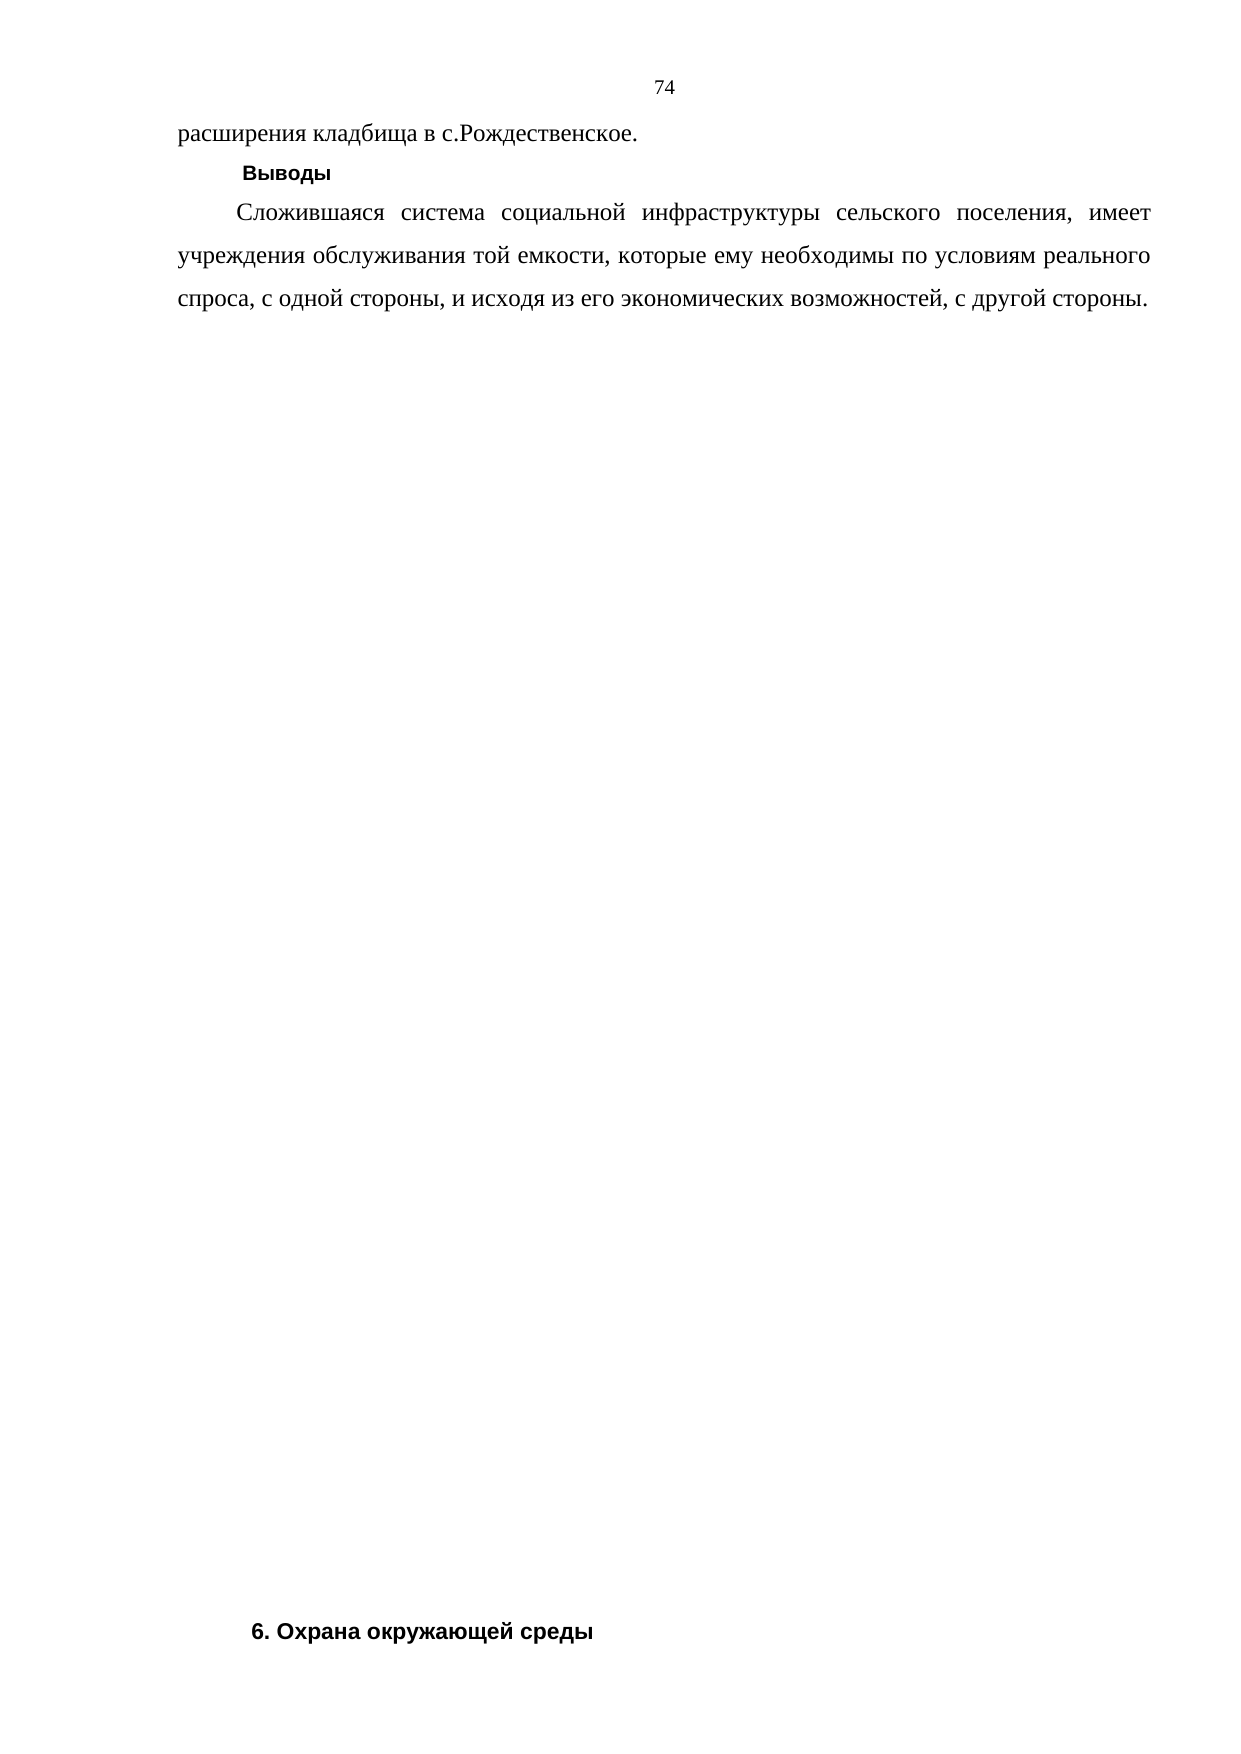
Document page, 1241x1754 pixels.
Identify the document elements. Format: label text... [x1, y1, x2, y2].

text 6. Охрана окружающей среды [177, 1618, 1152, 1644]
text Выводы [177, 161, 1152, 185]
text Сложившаяся система социальной инфраструктуры сельского поселения, имеет учреждения обслуживания той емкости, которые ему необходимы по условиям реального спроса, с одной стороны, и исходя из его экономических возможностей, с другой стороны. [177, 197, 1152, 312]
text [177, 118, 1152, 147]
